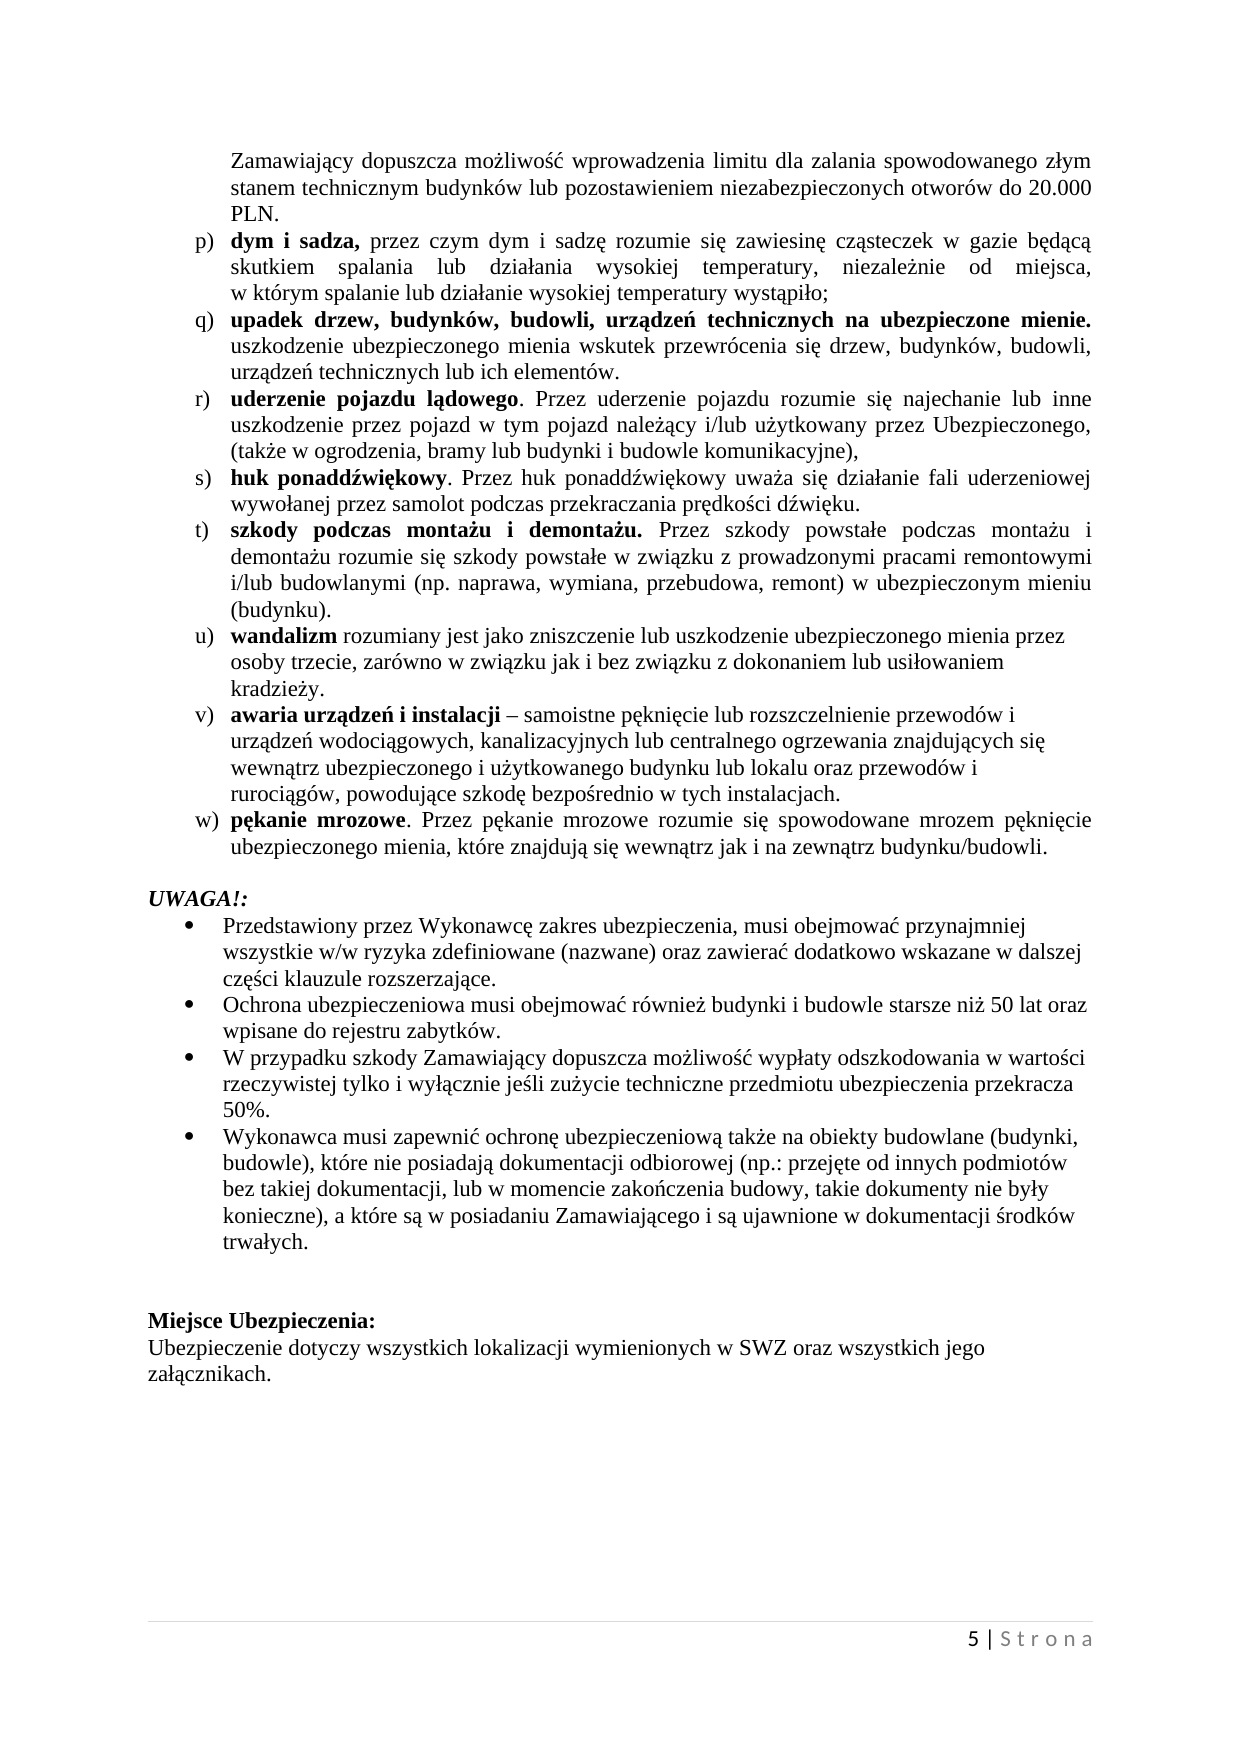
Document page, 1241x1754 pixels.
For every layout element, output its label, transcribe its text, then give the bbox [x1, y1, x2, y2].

list awaria urządzeń i instalacji – samoistne pęknięcie lub rozszczelnienie przewodów i urządzeń wodociągowych, kanalizacyjnych lub centralnego ogrzewania znajdujących się wewnątrz ubezpieczonego i użytkowanego budynku lub lokalu oraz przewodów i rurociągów, powodujące szkodę bezpośrednio w tych instalacjach. [195, 701, 1093, 806]
list szkody podczas montażu i demontażu. Przez szkody powstałe podczas montażu i demontażu rozumie się szkody powstałe w związku z prowadzonymi pracami remontowymi i/lub budowlanymi (np. naprawa, wymiana, przebudowa, remont) w ubezpieczonym mieniu (budynku). [195, 517, 1093, 622]
list wandalizm rozumiany jest jako zniszczenie lub uszkodzenie ubezpieczonego mienia przez osoby trzecie, zarówno w związku jak i bez związku z dokonaniem lub usiłowaniem kradzieży. [195, 622, 1093, 701]
text Ubezpieczenie dotyczy wszystkich lokalizacji wymienionych w SWZ oraz wszystkich jego załącznikach. [148, 1333, 1093, 1386]
text UWAGA!: [148, 886, 1093, 912]
list huk ponaddźwiękowy. Przez huk ponaddźwiękowy uważa się działanie fali uderzeniowej wywołanej przez samolot podczas przekraczania prędkości dźwięku. [195, 464, 1093, 517]
list Wykonawca musi zapewnić ochronę ubezpieczeniową także na obiekty budowlane (budynki, budowle), które nie posiadają dokumentacji odbiorowej (np.: przejęte od innych podmiotów bez takiej dokumentacji, lub w momencie zakończenia budowy, takie dokumenty nie były konieczne), a które są w posiadaniu Zamawiającego i są ujawnione w dokumentacji środków trwałych. [185, 1123, 1093, 1254]
list upadek drzew, budynków, budowli, urządzeń technicznych na ubezpieczone mienie. uszkodzenie ubezpieczonego mienia wskutek przewrócenia się drzew, budynków, budowli, urządzeń technicznych lub ich elementów. [195, 306, 1093, 385]
list pękanie mrozowe. Przez pękanie mrozowe rozumie się spowodowane mrozem pęknięcie ubezpieczonego mienia, które znajdują się wewnątrz jak i na zewnątrz budynku/budowli. [195, 806, 1093, 859]
text Miejsce Ubezpieczenia: [148, 1307, 1093, 1333]
list W przypadku szkody Zamawiający dopuszcza możliwość wypłaty odszkodowania w wartości rzeczywistej tylko i wyłącznie jeśli zużycie techniczne przedmiotu ubezpieczenia przekracza 50%. [185, 1044, 1093, 1123]
list uderzenie pojazdu lądowego. Przez uderzenie pojazdu rozumie się najechanie lub inne uszkodzenie przez pojazd w tym pojazd należący i/lub użytkowany przez Ubezpieczonego, (także w ogrodzenia, bramy lub budynki i budowle komunikacyjne), [195, 385, 1093, 464]
list Ochrona ubezpieczeniowa musi obejmować również budynki i budowle starsze niż 50 lat oraz wpisane do rejestru zabytków. [185, 991, 1093, 1044]
list Przedstawiony przez Wykonawcę zakres ubezpieczenia, musi obejmować przynajmniej wszystkie w/w ryzyka zdefiniowane (nazwane) oraz zawierać dodatkowo wskazane w dalszej części klauzule rozszerzające. [185, 912, 1093, 991]
list dym i sadza, przez czym dym i sadzę rozumie się zawiesinę cząsteczek w gazie będącą skutkiem spalania lub działania wysokiej temperatury, niezależnie od miejsca, w którym spalanie lub działanie wysokiej temperatury wystąpiło; [195, 227, 1093, 306]
text Zamawiający dopuszcza możliwość wprowadzenia limitu dla zalania spowodowanego złym stanem technicznym budynków lub pozostawieniem niezabezpieczonych otworów do 20.000 PLN. [230, 148, 1093, 227]
